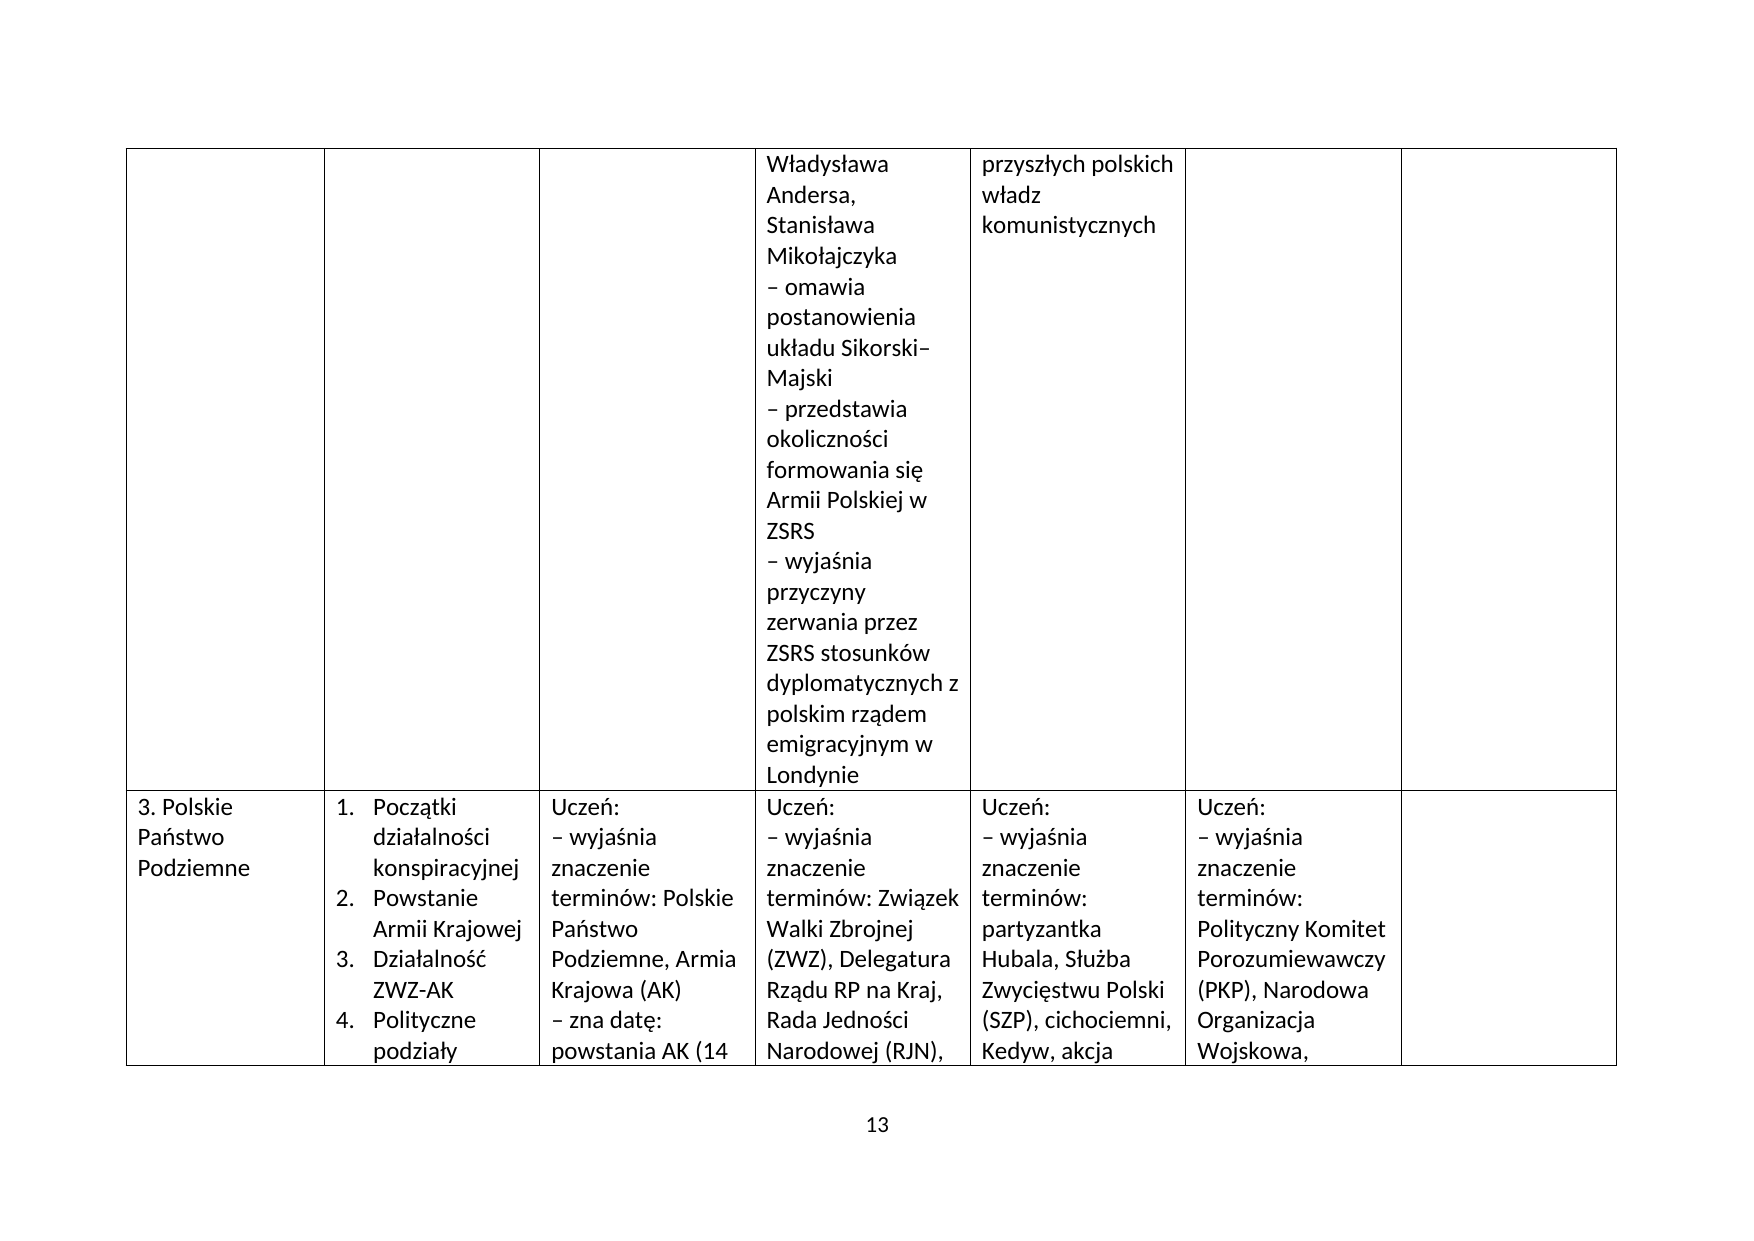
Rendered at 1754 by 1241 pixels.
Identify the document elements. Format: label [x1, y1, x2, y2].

table_cell [325, 149, 539, 789]
table_cell [325, 791, 539, 1065]
table_cell [1186, 791, 1401, 1065]
table_cell [127, 791, 324, 1065]
table_cell [971, 791, 1185, 1065]
table_cell [1186, 149, 1401, 789]
table_cell [971, 149, 1185, 789]
table_cell [756, 149, 970, 789]
table_cell [1402, 149, 1616, 789]
table_cell [756, 791, 970, 1065]
table_cell [127, 149, 324, 789]
table_cell [1402, 791, 1616, 1065]
table_cell [540, 791, 755, 1065]
table_cell [540, 149, 755, 789]
